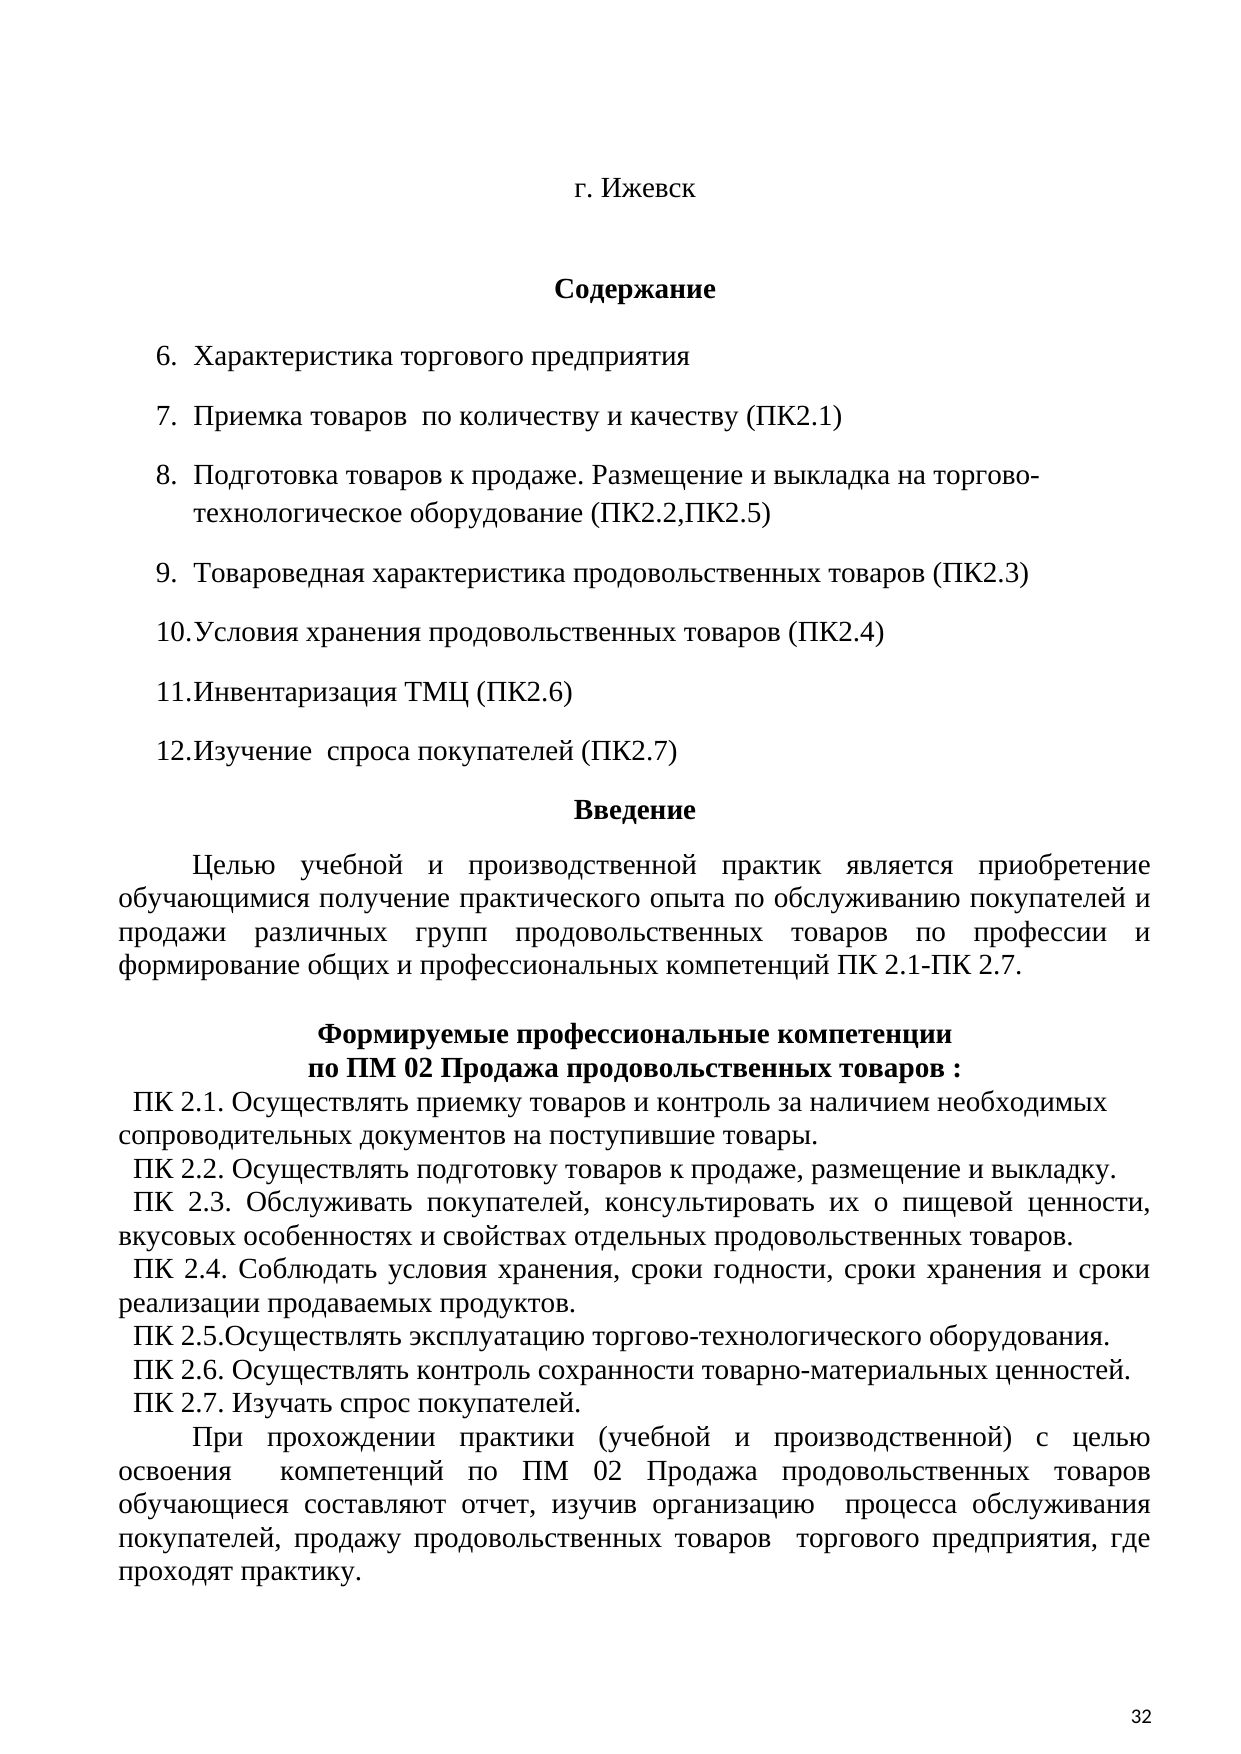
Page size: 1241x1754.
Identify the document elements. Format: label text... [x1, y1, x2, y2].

list Приемка товаров по количеству и качеству (ПК2.1) [156, 398, 1152, 431]
text Введение [118, 792, 1152, 826]
list Изучение спроса покупателей (ПК2.7) [156, 733, 1152, 767]
list Подготовка товаров к продаже. Размещение и выкладка на торгово- технологическое оборудование (ПК2.2,ПК2.5) [156, 457, 1152, 529]
text ПК 2.5.Осуществлять эксплуатацию торгово-технологического оборудования. [118, 1318, 1152, 1352]
text При прохождении практики (учебной и производственной) с целью освоения компетенций по ПМ 02 Продажа продовольственных товаров обучающиеся составляют отчет, изучив организацию процесса обслуживания покупателей, продажу продовольственных товаров торгового предприятия, где проходят практику. [118, 1419, 1152, 1587]
text ПК 2.7. Изучать спрос покупателей. [118, 1386, 1152, 1419]
text ПК 2.2. Осуществлять подготовку товаров к продаже, размещение и выкладку. [118, 1151, 1152, 1184]
text по ПМ 02 Продажа продовольственных товаров : [118, 1050, 1152, 1084]
text г. Ижевск [118, 171, 1152, 204]
text ПК 2.3. Обслуживать покупателей, консультировать их о пищевой ценности, вкусовых особенностях и свойствах отдельных продовольственных товаров. [118, 1184, 1152, 1251]
list Инвентаризация ТМЦ (ПК2.6) [156, 674, 1152, 707]
text Формируемые профессиональные компетенции [118, 1017, 1152, 1050]
text ПК 2.6. Осуществлять контроль сохранности товарно-материальных ценностей. [118, 1352, 1152, 1386]
list Характеристика торгового предприятия [156, 338, 1152, 372]
list Условия хранения продовольственных товаров (ПК2.4) [156, 614, 1152, 648]
text Целью учебной и производственной практик является приобретение обучающимися получение практического опыта по обслуживанию покупателей и продажи различных групп продовольственных товаров по профессии и формирование общих и профессиональных компетенций ПК 2.1-ПК 2.7. [118, 847, 1152, 981]
list Товароведная характеристика продовольственных товаров (ПК2.3) [156, 555, 1152, 588]
text ПК 2.4. Соблюдать условия хранения, сроки годности, сроки хранения и сроки реализации продаваемых продуктов. [118, 1251, 1152, 1318]
text Содержание [118, 271, 1152, 305]
text ПК 2.1. Осуществлять приемку товаров и контроль за наличием необходимых сопроводительных документов на поступившие товары. [118, 1084, 1152, 1151]
